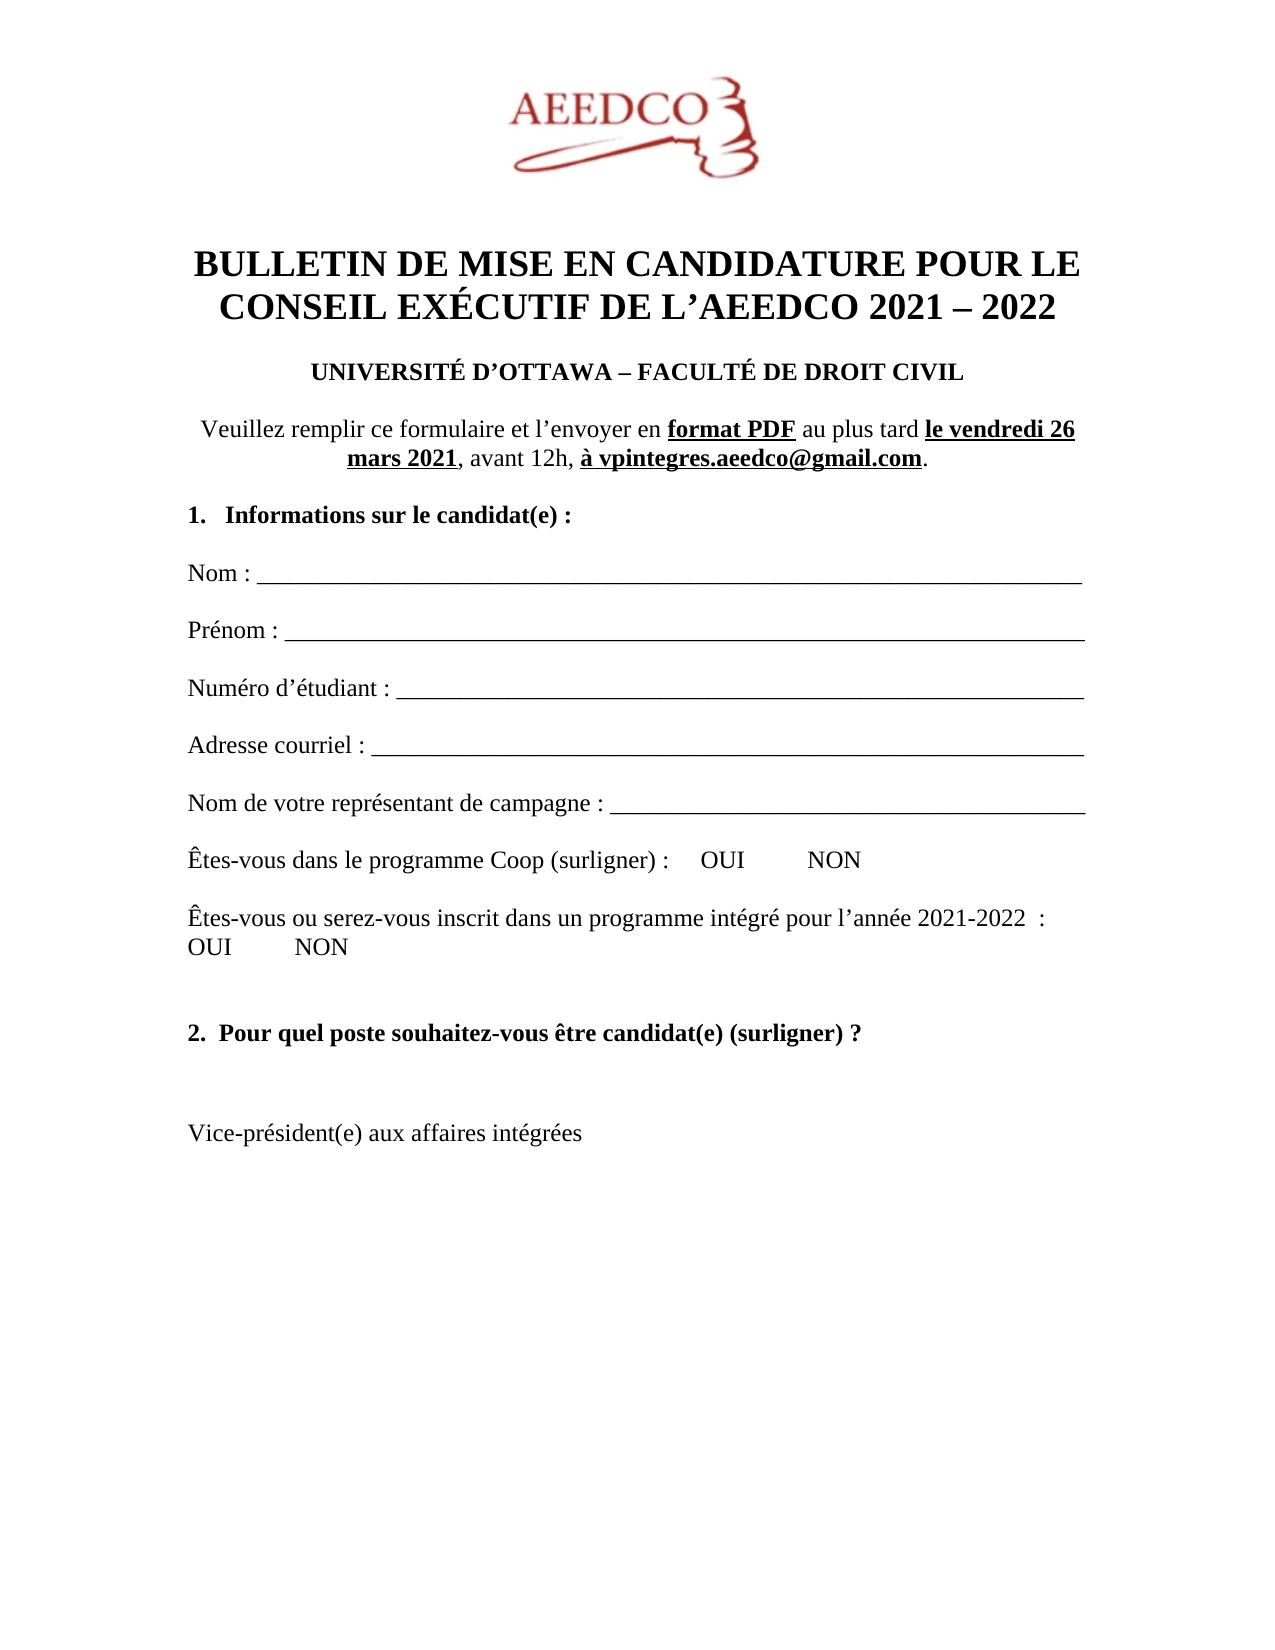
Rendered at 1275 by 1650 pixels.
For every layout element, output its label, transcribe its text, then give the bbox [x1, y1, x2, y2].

text Êtes-vous ou serez-vous inscrit dans un programme intégré pour l’année 2021-2022 : OUI NON [187, 903, 1087, 960]
text Vice-président(e) aux affaires intégrées [187, 1118, 1087, 1147]
text 1. Informations sur le candidat(e) : [187, 500, 1087, 529]
text Nom : __________________________________________________________________ [187, 558, 1087, 587]
text Numéro d’étudiant : _______________________________________________________ [187, 673, 1087, 702]
text BULLETIN DE MISE EN CANDIDATURE POUR LE CONSEIL EXÉCUTIF DE L’AEEDCO 2021 – 2022 [187, 242, 1087, 328]
picture [476, 0, 799, 191]
text Adresse courriel : _________________________________________________________ [187, 730, 1087, 759]
text Veuillez remplir ce formulaire et l’envoyer en format PDF au plus tard le vendredi 26 mars 2021, avant 12h, à vpintegres.aeedco@gmail.com. [187, 414, 1087, 472]
text Nom de votre représentant de campagne : ______________________________________ [187, 788, 1087, 817]
text Prénom : ________________________________________________________________ [187, 615, 1087, 644]
text 2. Pour quel poste souhaitez-vous être candidat(e) (surligner) ? [187, 1018, 1087, 1047]
text Êtes-vous dans le programme Coop (surligner) : OUI NON [187, 845, 1087, 874]
text UNIVERSITÉ D’OTTAWA – FACULTÉ DE DROIT CIVIL [187, 357, 1087, 385]
